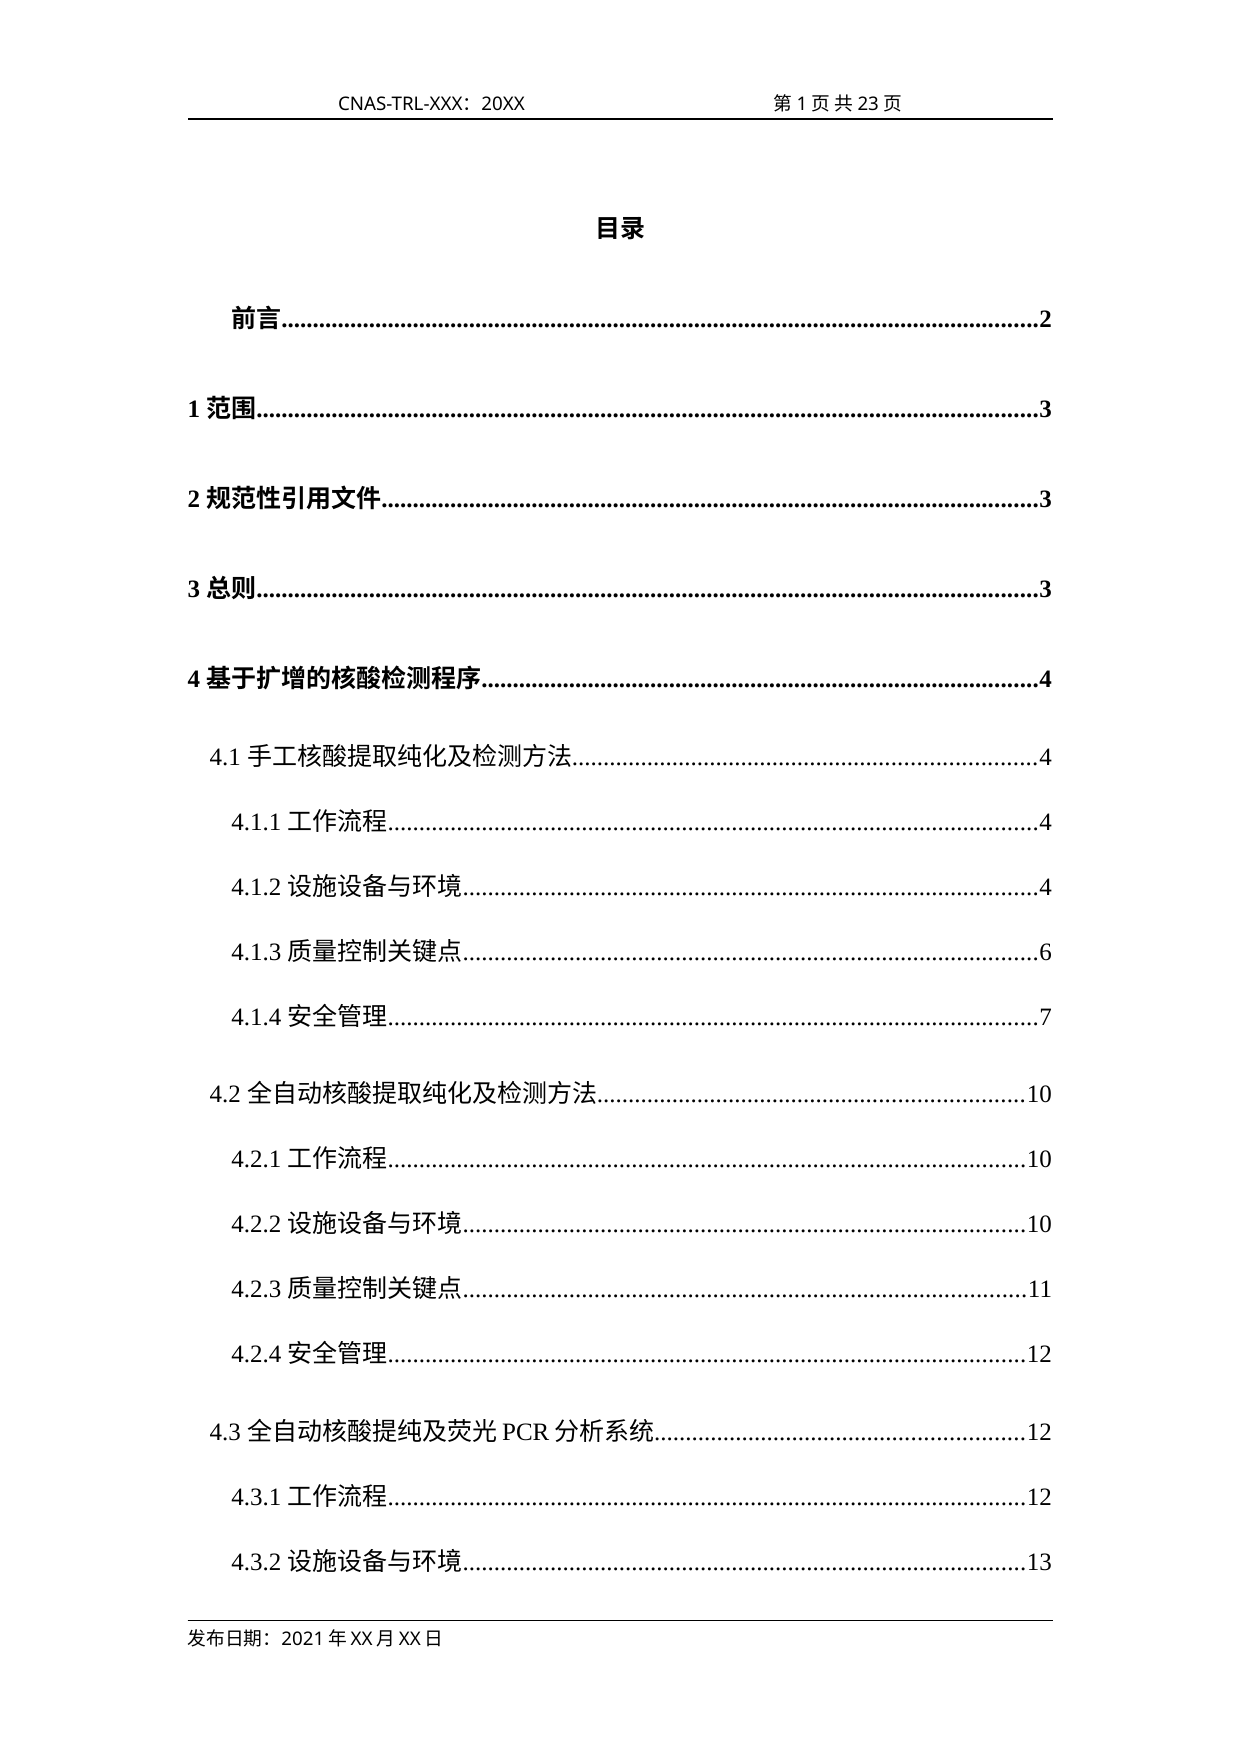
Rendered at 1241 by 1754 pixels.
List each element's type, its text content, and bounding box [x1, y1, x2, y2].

text 4.1.3 质量控制关键点 6 [231, 917, 1053, 982]
text 4.3 全自动核酸提纯及荧光PCR分析系统 12 [209, 1397, 1053, 1462]
text 前言 2 [187, 284, 1053, 349]
text 4.1.1 工作流程 4 [231, 787, 1053, 852]
text 4.2.4 安全管理 12 [231, 1319, 1053, 1384]
text 4.3.1 工作流程 12 [231, 1462, 1053, 1527]
text 4.1 手工核酸提取纯化及检测方法 4 [209, 722, 1053, 787]
text 目录 [187, 194, 1053, 259]
text 4.3.2 设施设备与环境 13 [231, 1527, 1053, 1592]
text 4.1.4 安全管理 7 [231, 982, 1053, 1047]
text 4.2.1 工作流程 10 [231, 1124, 1053, 1189]
text 4 基于扩增的核酸检测程序 4 [187, 644, 1053, 709]
text 4.2.2 设施设备与环境 10 [231, 1189, 1053, 1254]
text 4.2 全自动核酸提取纯化及检测方法 10 [209, 1059, 1053, 1124]
text 3 总则 3 [187, 554, 1053, 619]
text 4.2.3 质量控制关键点 11 [231, 1254, 1053, 1319]
text 2 规范性引用文件 3 [187, 464, 1053, 529]
text 4.1.2 设施设备与环境 4 [231, 852, 1053, 917]
text 1 范围 3 [187, 374, 1053, 439]
